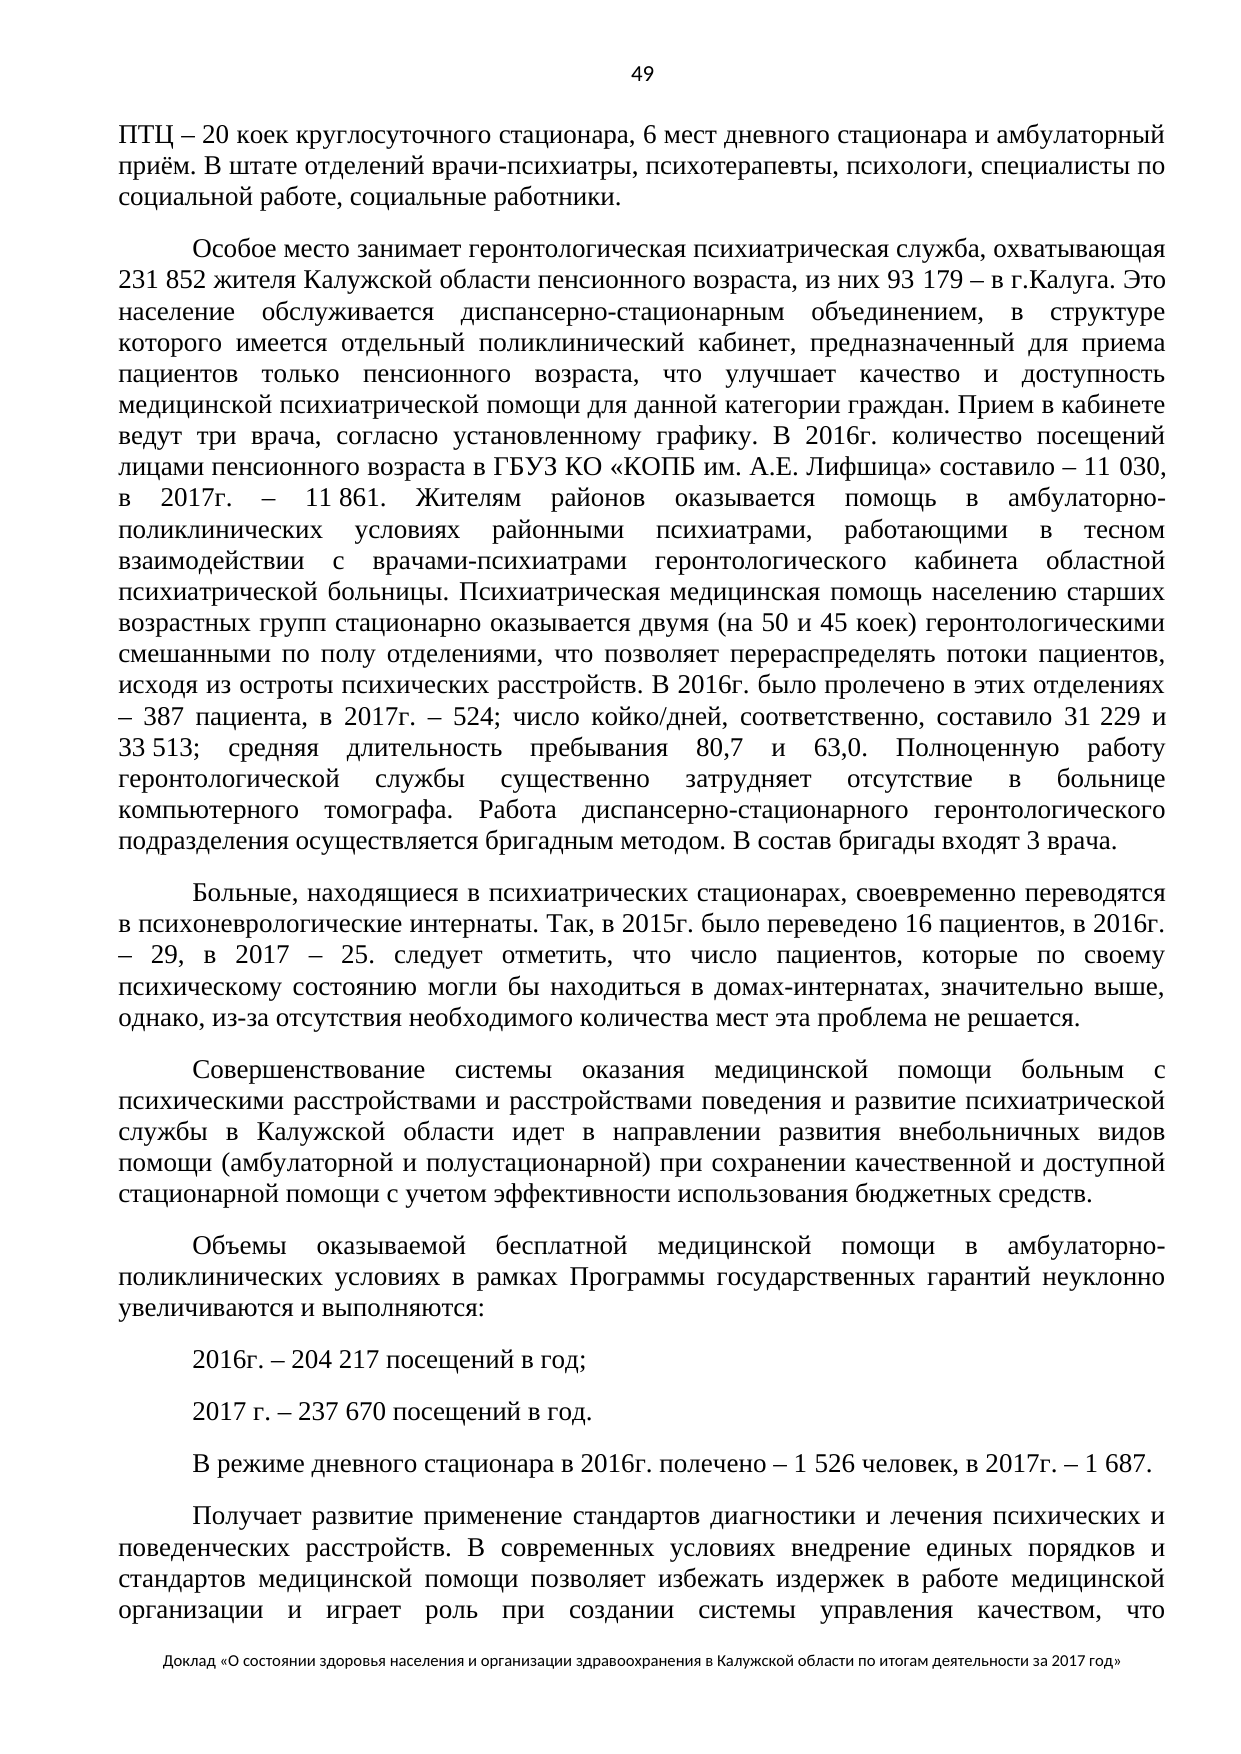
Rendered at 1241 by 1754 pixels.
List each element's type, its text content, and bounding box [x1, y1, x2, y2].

text Объемы оказываемой бесплатной медицинской помощи в амбулаторно-поликлинических условиях в рамках Программы государственных гарантий неуклонно увеличиваются и выполняются: [118, 1229, 1167, 1323]
text Больные, находящиеся в психиатрических стационарах, своевременно переводятся в психоневрологические интернаты. Так, в 2015г. было переведено 16 пациентов, в 2016г. – 29, в 2017 – 25. следует отметить, что число пациентов, которые по своему психическому состоянию могли бы находиться в домах-интернатах, значительно выше, однако, из-за отсутствия необходимого количества мест эта проблема не решается. [118, 876, 1167, 1032]
text 2017 г. – 237 670 посещений в год. [118, 1396, 1167, 1427]
text Совершенствование системы оказания медицинской помощи больным с психическими расстройствами и расстройствами поведения и развитие психиатрической службы в Калужской области идет в направлении развития внебольничных видов помощи (амбулаторной и полустационарной) при сохранении качественной и доступной стационарной помощи с учетом эффективности использования бюджетных средств. [118, 1053, 1167, 1208]
text 2016г. – 204 217 посещений в год; [118, 1343, 1167, 1375]
text В режиме дневного стационара в 2016г. полечено – 1 526 человек, в 2017г. – 1 687. [118, 1447, 1167, 1479]
text Особое место занимает геронтологическая психиатрическая служба, охватывающая 231 852 жителя Калужской области пенсионного возраста, из них 93 179 – в г.Калуга. Это население обслуживается диспансерно-стационарным объединением, в структуре которого имеется отдельный поликлинический кабинет, предназначенный для приема пациентов только пенсионного возраста, что улучшает качество и доступность медицинской психиатрической помощи для данной категории граждан. Прием в кабинете ведут три врача, согласно установленному графику. В 2016г. количество посещений лицами пенсионного возраста в ГБУЗ КО «КОПБ им. А.Е. Лифшица» составило – 11 030, в 2017г. – 11 861. Жителям районов оказывается помощь в амбулаторно-поликлинических условиях районными психиатрами, работающими в тесном взаимодействии с врачами-психиатрами геронтологического кабинета областной психиатрической больницы. Психиатрическая медицинская помощь населению старших возрастных групп стационарно оказывается двумя (на 50 и 45 коек) геронтологическими смешанными по полу отделениями, что позволяет перераспределять потоки пациентов, исходя из остроты психических расстройств. В 2016г. было пролечено в этих отделениях – 387 пациента, в 2017г. – 524; число койко/дней, соответственно, составило 31 229 и 33 513; средняя длительность пребывания 80,7 и 63,0. Полноценную работу геронтологической службы существенно затрудняет отсутствие в больнице компьютерного томографа. Работа диспансерно-стационарного геронтологического подразделения осуществляется бригадным методом. В состав бригады входят 3 врача. [118, 232, 1167, 855]
